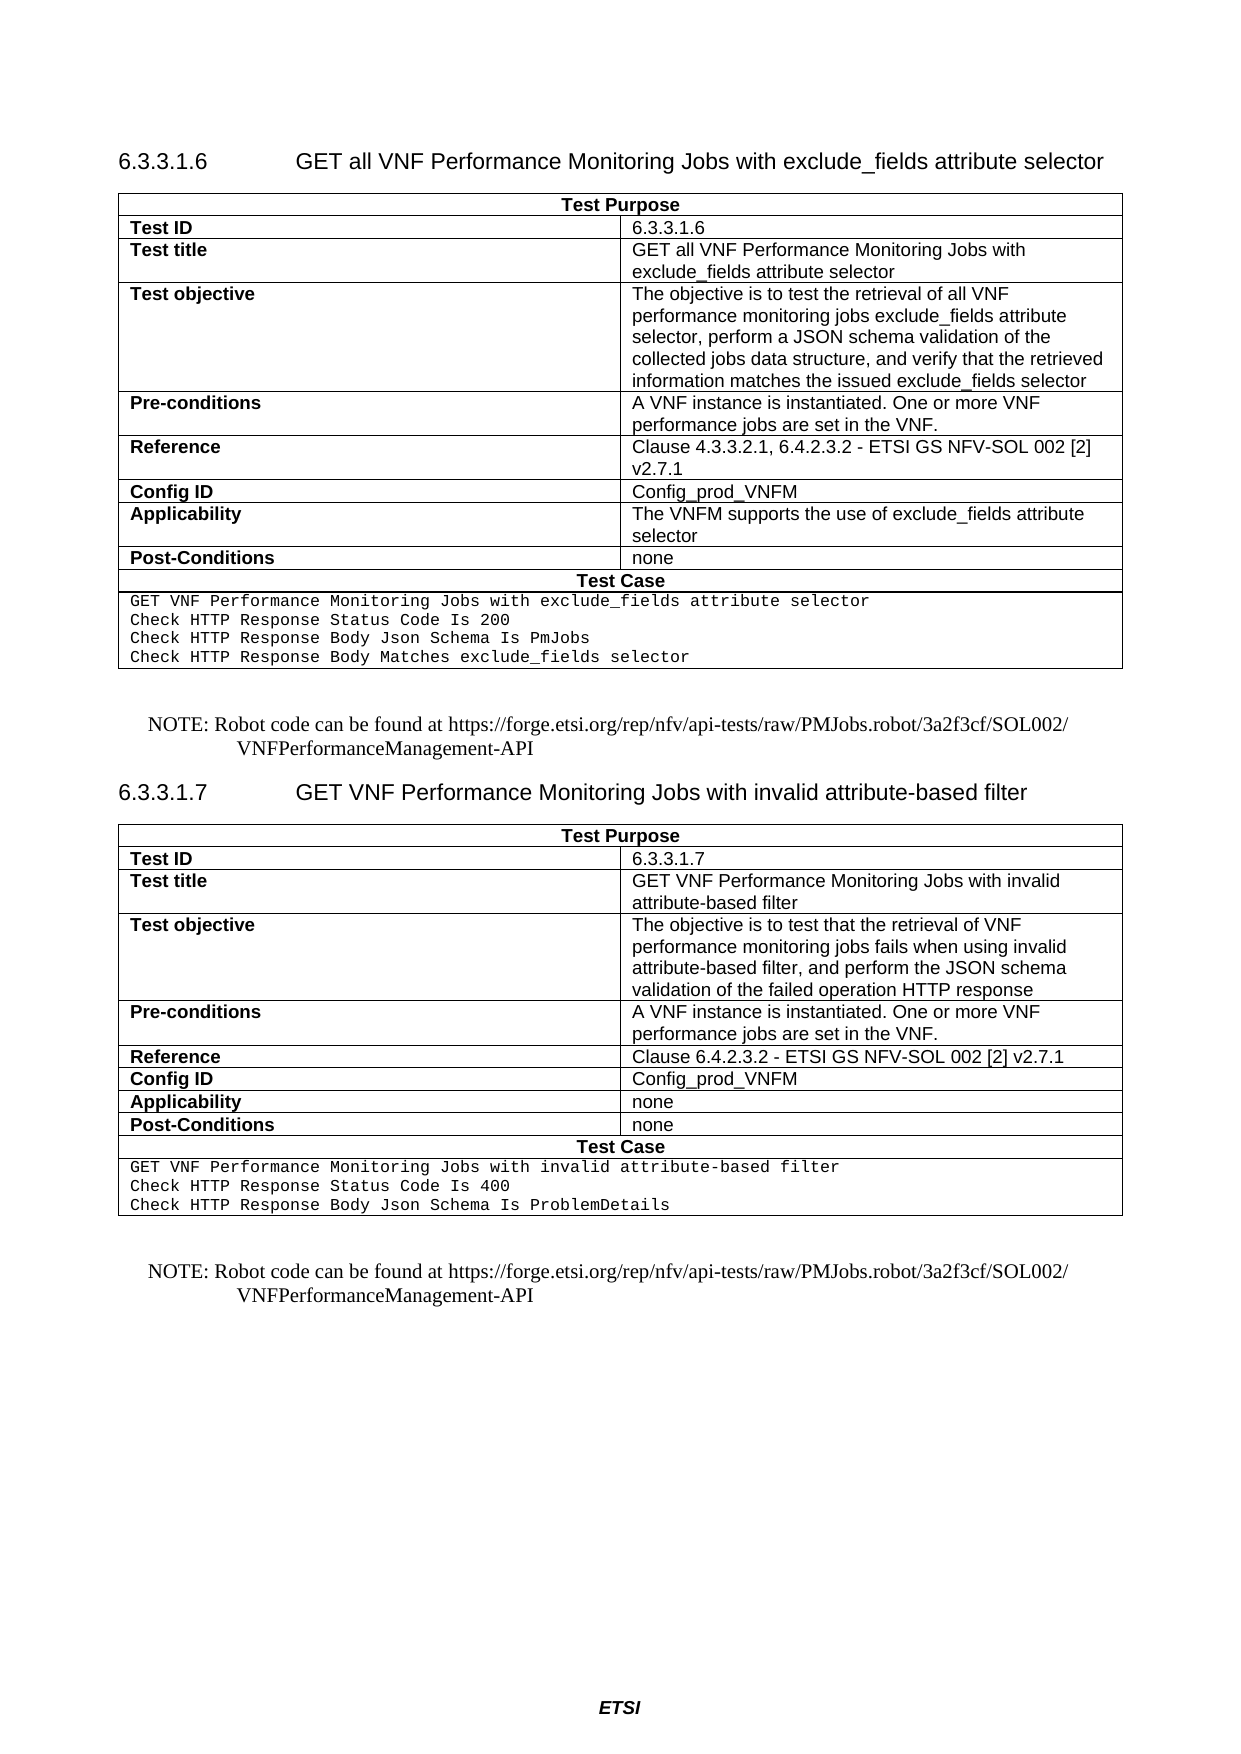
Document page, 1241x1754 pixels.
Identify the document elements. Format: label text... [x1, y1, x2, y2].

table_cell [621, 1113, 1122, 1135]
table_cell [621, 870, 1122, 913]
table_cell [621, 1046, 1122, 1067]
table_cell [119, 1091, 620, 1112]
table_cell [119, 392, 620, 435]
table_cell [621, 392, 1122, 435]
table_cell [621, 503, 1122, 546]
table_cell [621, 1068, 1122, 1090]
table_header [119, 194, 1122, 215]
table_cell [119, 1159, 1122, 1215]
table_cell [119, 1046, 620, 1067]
text NOTE: Robot code can be found at https://forge.etsi.org/rep/nfv/api-tests/raw/PMJobs.robot/3a2f3cf/SOL002/VNFPerformanceManagement-API [148, 1259, 1122, 1307]
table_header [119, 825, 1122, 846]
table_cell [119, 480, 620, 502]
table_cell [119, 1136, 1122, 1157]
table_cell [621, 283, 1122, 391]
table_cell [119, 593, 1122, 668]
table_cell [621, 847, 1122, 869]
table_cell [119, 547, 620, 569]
subtitle 6.3.3.1.7 GET VNF Performance Monitoring Jobs with invalid attribute-based filter [118, 778, 1122, 805]
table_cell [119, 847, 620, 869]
subtitle 6.3.3.1.6 GET all VNF Performance Monitoring Jobs with exclude_fields attribute selector [118, 148, 1122, 174]
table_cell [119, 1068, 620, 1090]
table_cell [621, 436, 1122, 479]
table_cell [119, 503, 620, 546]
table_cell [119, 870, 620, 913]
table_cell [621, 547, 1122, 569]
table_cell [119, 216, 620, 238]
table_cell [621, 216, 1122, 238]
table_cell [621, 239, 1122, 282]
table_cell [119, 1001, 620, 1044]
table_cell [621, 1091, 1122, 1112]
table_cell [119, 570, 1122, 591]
text NOTE: Robot code can be found at https://forge.etsi.org/rep/nfv/api-tests/raw/PMJobs.robot/3a2f3cf/SOL002/VNFPerformanceManagement-API [148, 712, 1122, 760]
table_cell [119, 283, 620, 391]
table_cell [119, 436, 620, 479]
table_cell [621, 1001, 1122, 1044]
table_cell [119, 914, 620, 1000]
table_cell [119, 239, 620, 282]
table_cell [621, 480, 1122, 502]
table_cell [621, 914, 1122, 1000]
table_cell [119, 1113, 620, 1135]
